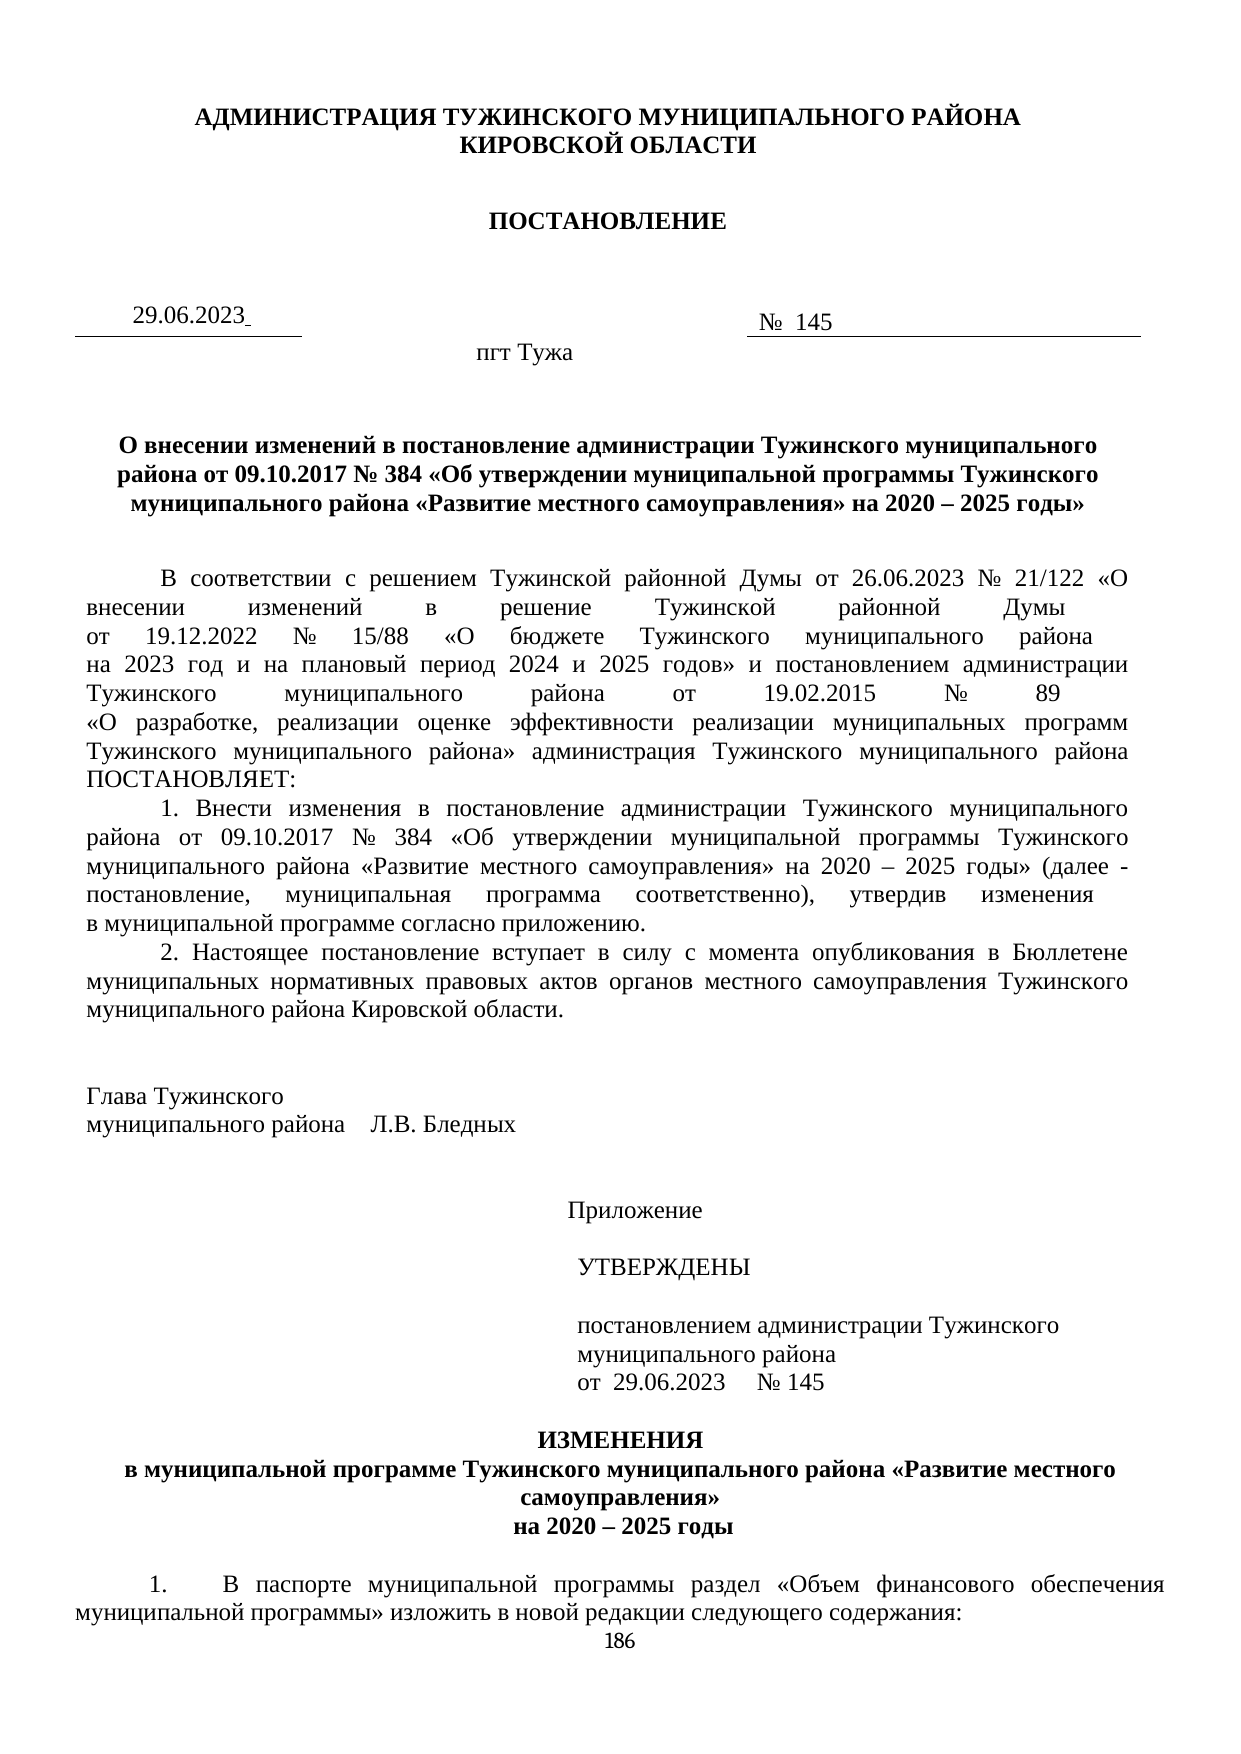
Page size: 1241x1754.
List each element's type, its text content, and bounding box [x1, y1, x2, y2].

text Приложение [75, 1195, 1165, 1224]
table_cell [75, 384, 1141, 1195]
list В паспорте муниципальной программы раздел «Объем финансового обеспечения муниципальной программы» изложить в новой редакции следующего содержания: [75, 1569, 1165, 1626]
text УТВЕРЖДЕНЫ [577, 1252, 1165, 1281]
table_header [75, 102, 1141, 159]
text на 2020 – 2025 годы [75, 1511, 1165, 1540]
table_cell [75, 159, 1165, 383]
text постановлением администрации Тужинского муниципального района [577, 1310, 1165, 1367]
text в муниципальной программе Тужинского муниципального района «Развитие местного самоуправления» [75, 1454, 1165, 1511]
text от 29.06.2023 № 145 [577, 1367, 1165, 1396]
text ИЗМЕНЕНИЯ [75, 1425, 1165, 1454]
